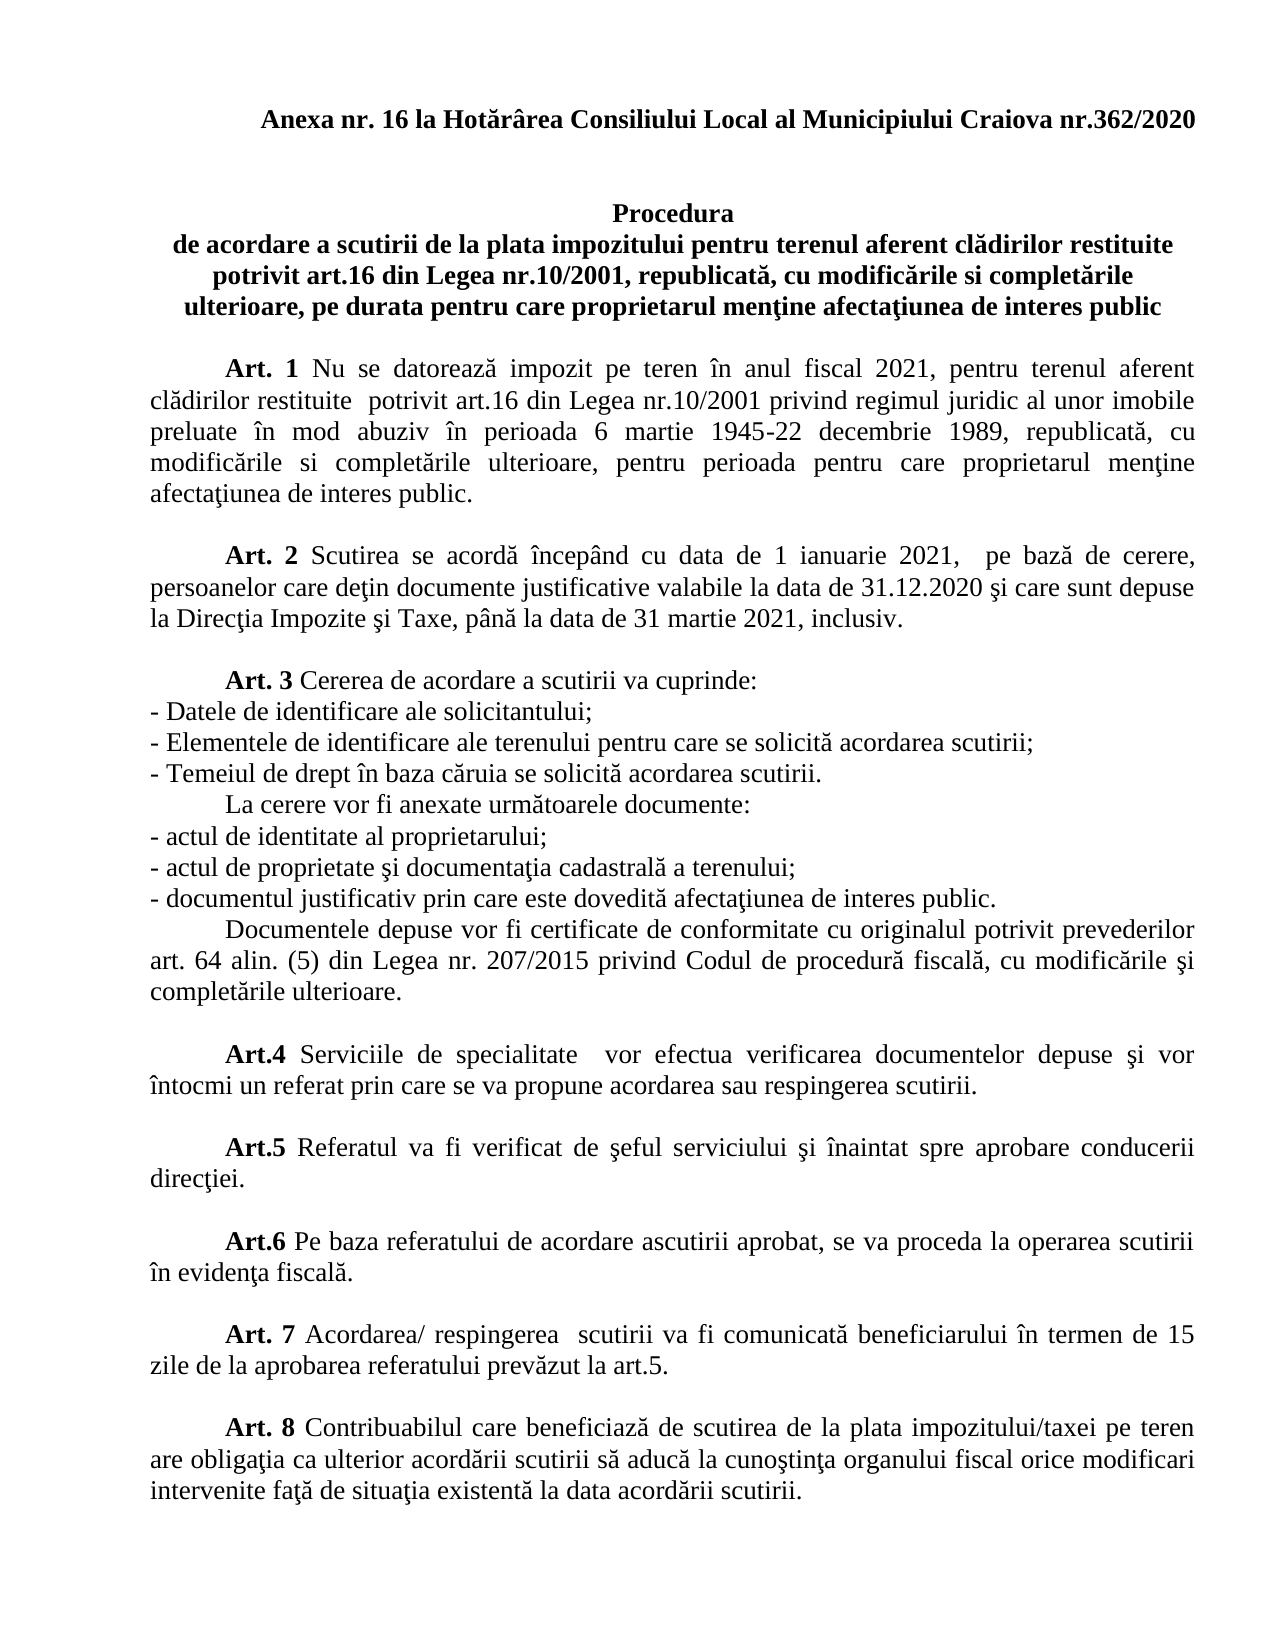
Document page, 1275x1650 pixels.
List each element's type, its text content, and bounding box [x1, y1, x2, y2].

text Art.5 Referatul va fi verificat de şeful serviciului şi înaintat spre aprobare conducerii direcţiei. [150, 1131, 1196, 1193]
text - actul de identitate al proprietarului; [150, 820, 1196, 851]
text Anexa nr. 16 la Hotărârea Consiliului Local al Municipiului Craiova nr.362/2020 [150, 103, 1196, 134]
text Art.6 Pe baza referatului de acordare ascutirii aprobat, se va proceda la operarea scutirii în evidenţa fiscală. [150, 1225, 1196, 1287]
text - documentul justificativ prin care este dovedită afectaţiunea de interes public. [150, 882, 1196, 913]
text Art. 1 Nu se datorează impozit pe teren în anul fiscal 2021, pentru terenul aferent clădirilor restituite potrivit art.16 din Legea nr.10/2001 privind regimul juridic al unor imobile preluate în mod abuziv în perioada 6 martie 1945-22 decembrie 1989, republicată, cu modificările si completările ulterioare, pentru perioada pentru care proprietarul menţine afectaţiunea de interes public. [150, 353, 1196, 508]
text - actul de proprietate şi documentaţia cadastrală a terenului; [150, 851, 1196, 882]
text Documentele depuse vor fi certificate de conformitate cu originalul potrivit prevederilor art. 64 alin. (5) din Legea nr. 207/2015 privind Codul de procedură fiscală, cu modificările şi completările ulterioare. [150, 913, 1196, 1007]
text Procedura [150, 197, 1196, 228]
text - Elementele de identificare ale terenului pentru care se solicită acordarea scutirii; [150, 726, 1196, 757]
text La cerere vor fi anexate următoarele documente: [150, 789, 1196, 820]
text Art. 7 Acordarea/ respingerea scutirii va fi comunicată beneficiarului în termen de 15 zile de la aprobarea referatului prevăzut la art.5. [150, 1318, 1196, 1380]
text - Temeiul de drept în baza căruia se solicită acordarea scutirii. [150, 757, 1196, 789]
text de acordare a scutirii de la plata impozitului pentru terenul aferent clădirilor restituite potrivit art.16 din Legea nr.10/2001, republicată, cu modificările si completările ulterioare, pe durata pentru care proprietarul menţine afectaţiunea de interes public [150, 228, 1196, 321]
text Art. 8 Contribuabilul care beneficiază de scutirea de la plata impozitului/taxei pe teren are obligaţia ca ulterior acordării scutirii să aducă la cunoştinţa organului fiscal orice modificari intervenite faţă de situaţia existentă la data acordării scutirii. [150, 1412, 1196, 1505]
text Art.4 Serviciile de specialitate vor efectua verificarea documentelor depuse şi vor întocmi un referat prin care se va propune acordarea sau respingerea scutirii. [150, 1038, 1196, 1100]
text Art. 3 Cererea de acordare a scutirii va cuprinde: [150, 664, 1196, 695]
text Art. 2 Scutirea se acordă începând cu data de 1 ianuarie 2021, pe bază de cerere, persoanelor care deţin documente justificative valabile la data de 31.12.2020 şi care sunt depuse la Direcţia Impozite şi Taxe, până la data de 31 martie 2021, inclusiv. [150, 539, 1196, 633]
text - Datele de identificare ale solicitantului; [150, 695, 1196, 726]
